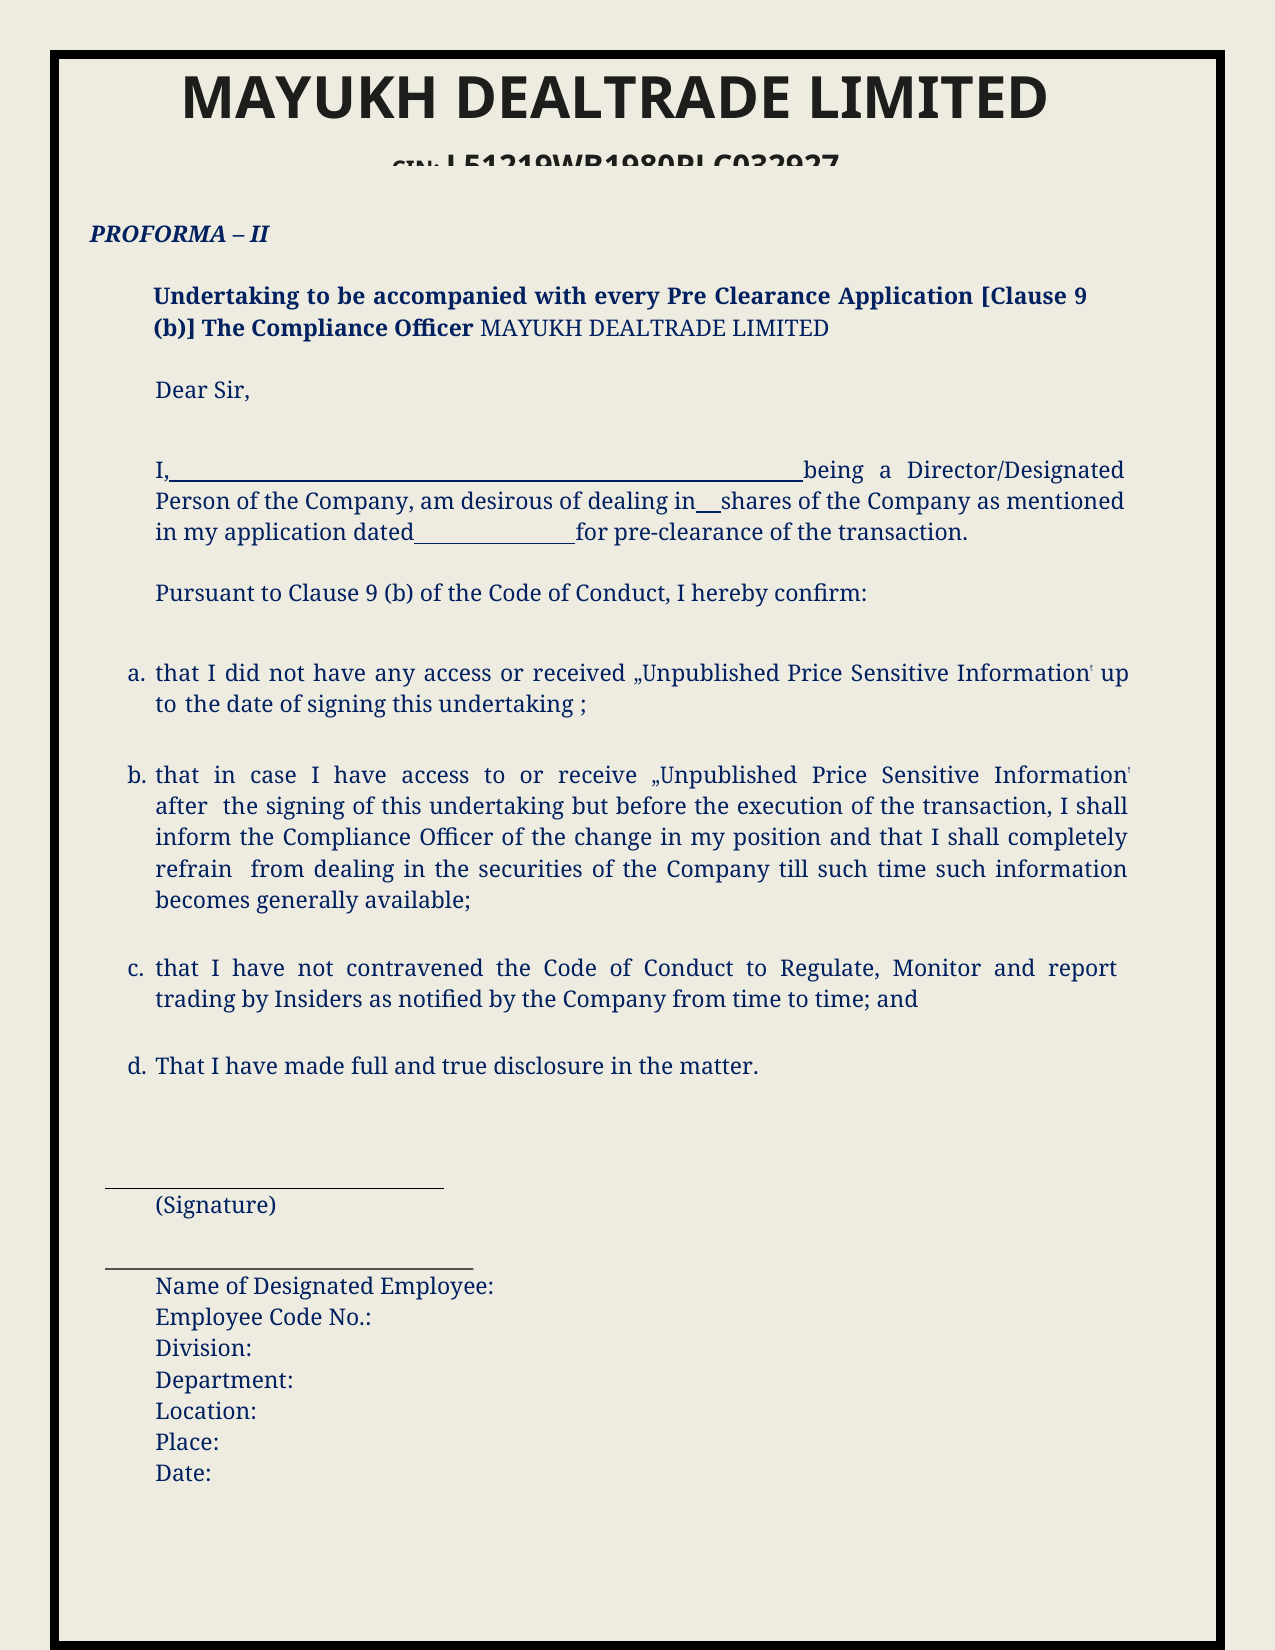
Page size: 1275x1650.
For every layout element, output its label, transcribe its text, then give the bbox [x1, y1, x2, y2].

text (Signature) [155, 1186, 1142, 1220]
text Division: [155, 1332, 763, 1363]
text Dear Sir, [155, 374, 1142, 405]
text Department: [155, 1363, 763, 1395]
text Employee Code No.: [155, 1301, 1142, 1332]
list that in case I have access to or receive „Unpublished Price Sensitive Information‟ after the signing of this undertaking but before the execution of the transaction, I shall inform the Compliance Officer of the change in my position and that I shall completely refrain from dealing in the securities of the Company till such time such information becomes generally available; [127, 759, 1130, 915]
text Pursuant to Clause 9 (b) of the Code of Conduct, I hereby confirm: [155, 577, 1142, 608]
text Undertaking to be accompanied with every Pre Clearance Application [Clause 9 (b)] The Compliance Officer MAYUKH DEALTRADE LIMITED [153, 280, 1088, 343]
list that I did not have any access or received „Unpublished Price Sensitive Information‟ up to the date of signing this undertaking ; [127, 657, 1129, 719]
text I, being a Director/Designated Person of the Company, am desirous of dealing in shares of the Company as mentioned in my application dated for pre-clearance of the transaction. [155, 453, 1125, 547]
text Name of Designated Employee: [155, 1267, 1142, 1301]
list That I have made full and true disclosure in the matter. [127, 1050, 1142, 1081]
list that I have not contravened the Code of Conduct to Regulate, Monitor and report trading by Insiders as notified by the Company from time to time; and [127, 952, 1118, 1014]
text Location: [155, 1395, 763, 1426]
text Date: [155, 1457, 1142, 1488]
text Place: [155, 1426, 763, 1457]
text PROFORMA – II [89, 218, 1125, 249]
